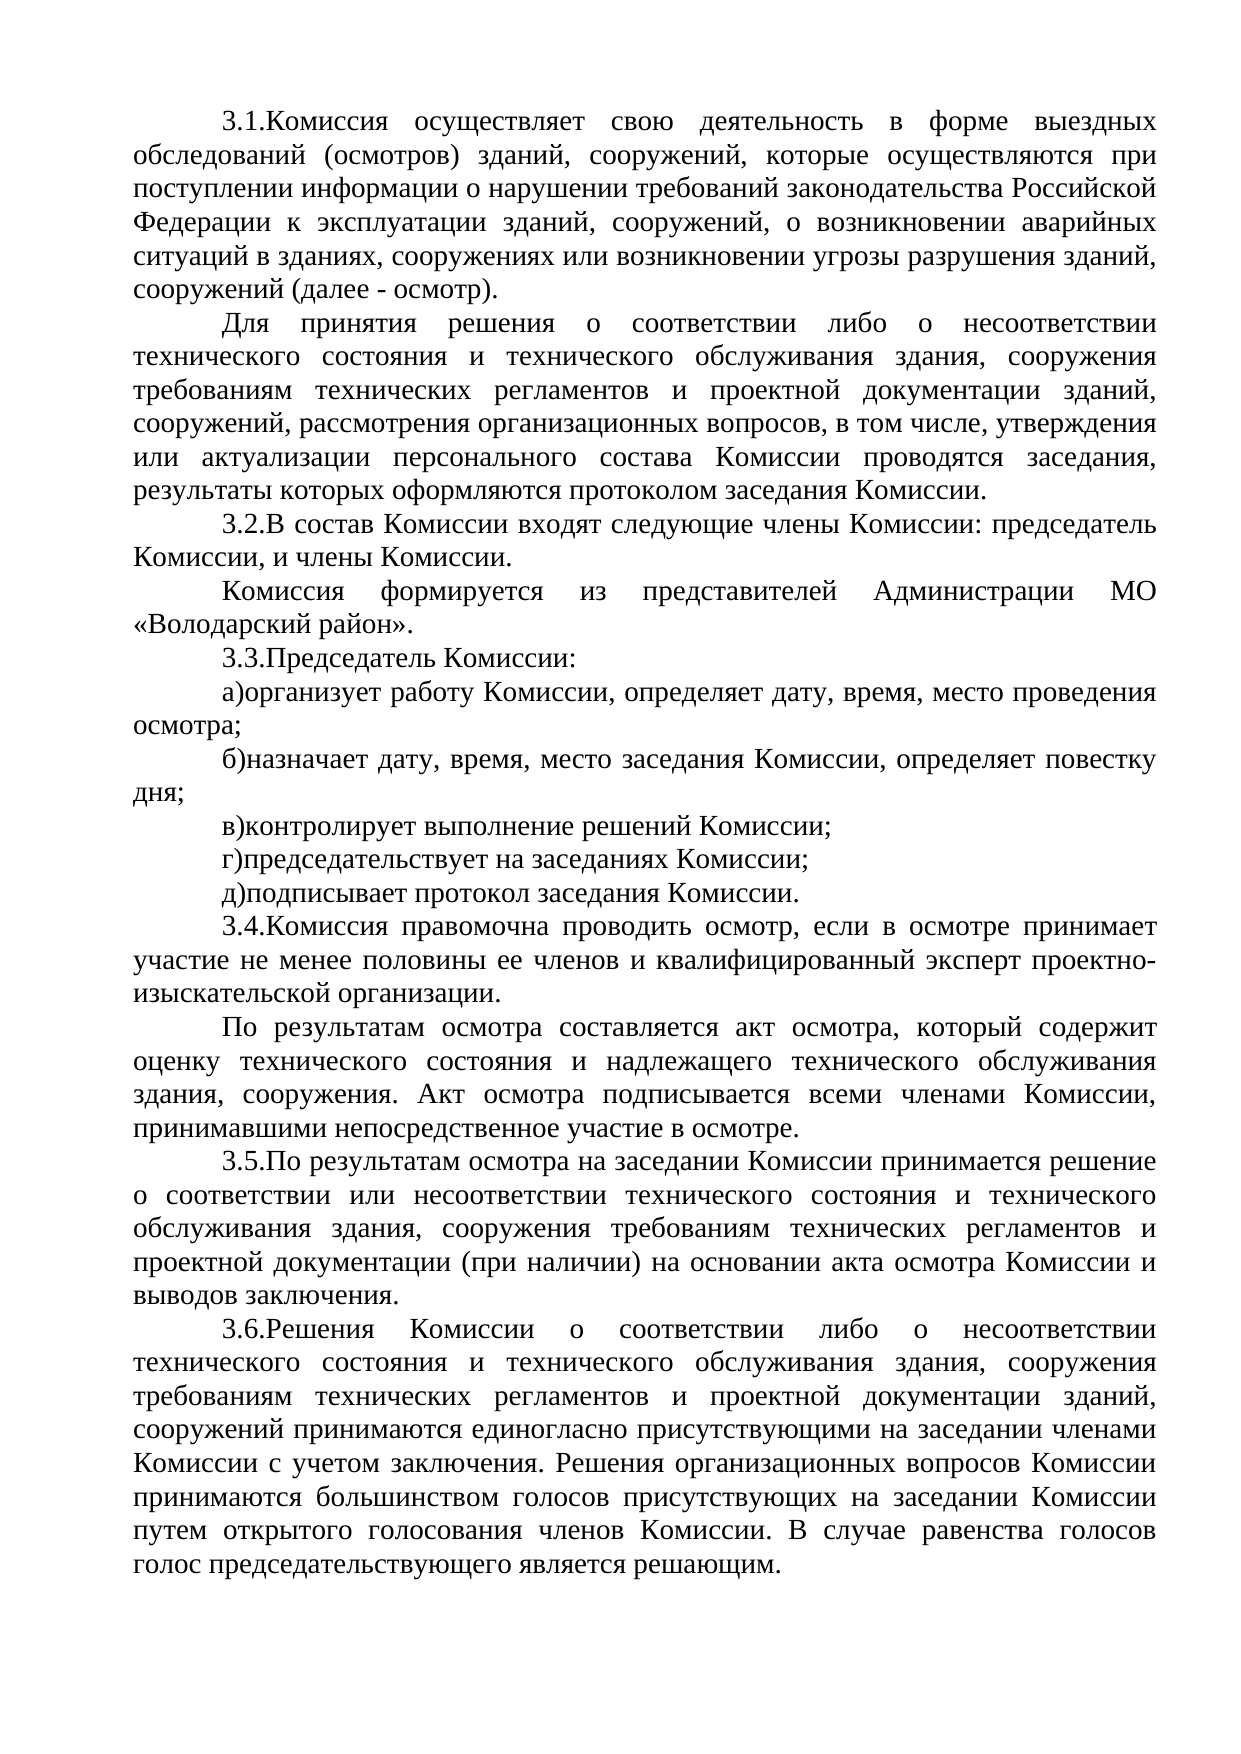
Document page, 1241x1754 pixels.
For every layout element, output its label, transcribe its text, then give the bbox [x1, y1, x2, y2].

text д)подписывает протокол заседания Комиссии. [133, 875, 1157, 908]
text б)назначает дату, время, место заседания Комиссии, определяет повестку дня; [133, 741, 1157, 808]
text 3.3.Председатель Комиссии: [133, 640, 1157, 674]
text Комиссия формируется из представителей Администрации МО «Володарский район». [133, 573, 1157, 640]
text 3.1.Комиссия осуществляет свою деятельность в форме выездных обследований (осмотров) зданий, сооружений, которые осуществляются при поступлении информации о нарушении требований законодательства Российской Федерации к эксплуатации зданий, сооружений, о возникновении аварийных ситуаций в зданиях, сооружениях или возникновении угрозы разрушения зданий, сооружений (далее - осмотр). [133, 103, 1157, 305]
text г)председательствует на заседаниях Комиссии; [133, 841, 1157, 875]
text в)контролирует выполнение решений Комиссии; [133, 808, 1157, 841]
text Для принятия решения о соответствии либо о несоответствии технического состояния и технического обслуживания здания, сооружения требованиям технических регламентов и проектной документации зданий, сооружений, рассмотрения организационных вопросов, в том числе, утверждения или актуализации персонального состава Комиссии проводятся заседания, результаты которых оформляются протоколом заседания Комиссии. [133, 305, 1157, 506]
text 3.2.В состав Комиссии входят следующие члены Комиссии: председатель Комиссии, и члены Комиссии. [133, 506, 1157, 573]
text 3.4.Комиссия правомочна проводить осмотр, если в осмотре принимает участие не менее половины ее членов и квалифицированный эксперт проектно-изыскательской организации. [133, 908, 1157, 1009]
text а)организует работу Комиссии, определяет дату, время, место проведения осмотра; [133, 674, 1157, 741]
text 3.5.По результатам осмотра на заседании Комиссии принимается решение о соответствии или несоответствии технического состояния и технического обслуживания здания, сооружения требованиям технических регламентов и проектной документации (при наличии) на основании акта осмотра Комиссии и выводов заключения. [133, 1143, 1157, 1311]
text 3.6.Решения Комиссии о соответствии либо о несоответствии технического состояния и технического обслуживания здания, сооружения требованиям технических регламентов и проектной документации зданий, сооружений принимаются единогласно присутствующими на заседании членами Комиссии с учетом заключения. Решения организационных вопросов Комиссии принимаются большинством голосов присутствующих на заседании Комиссии путем открытого голосования членов Комиссии. В случае равенства голосов голос председательствующего является решающим. [133, 1311, 1157, 1579]
text По результатам осмотра составляется акт осмотра, который содержит оценку технического состояния и надлежащего технического обслуживания здания, сооружения. Акт осмотра подписывается всеми членами Комиссии, принимавшими непосредственное участие в осмотре. [133, 1009, 1157, 1143]
